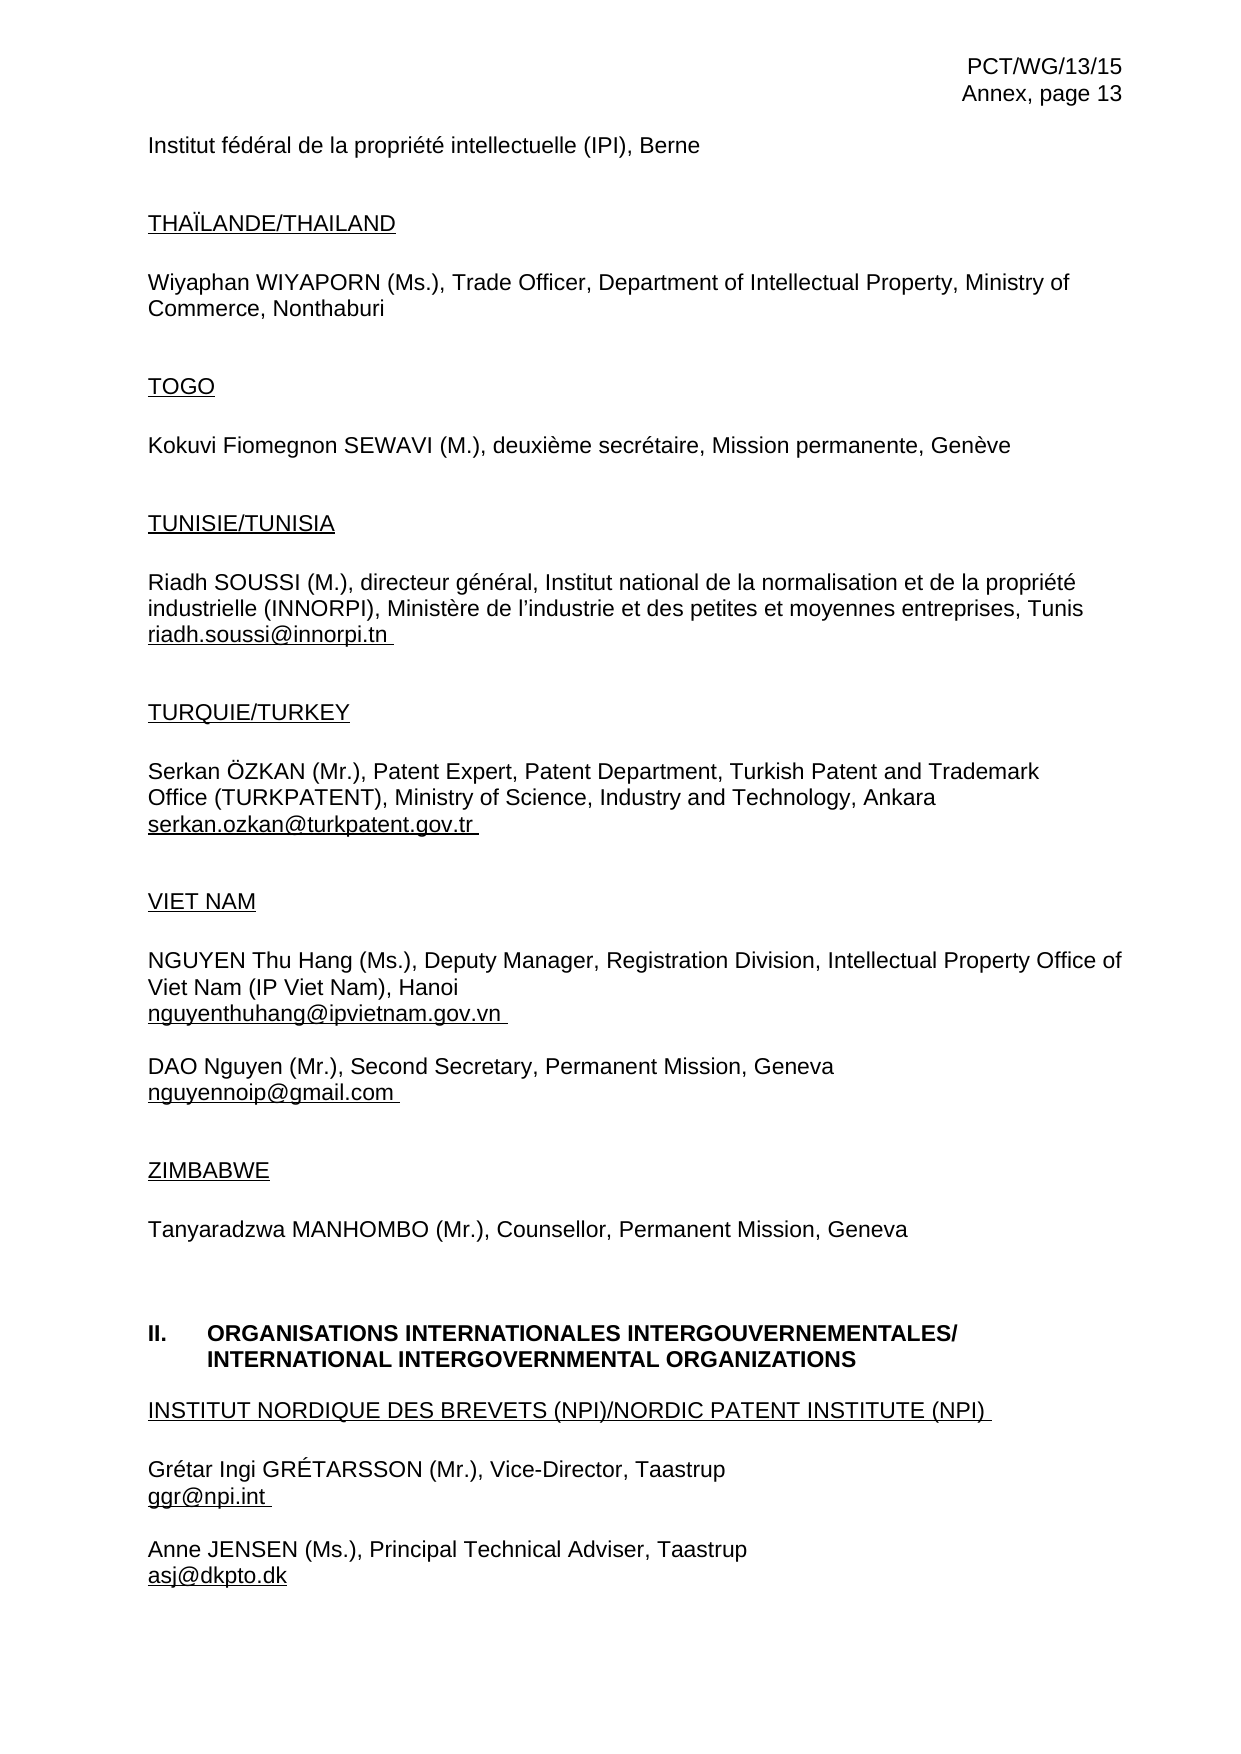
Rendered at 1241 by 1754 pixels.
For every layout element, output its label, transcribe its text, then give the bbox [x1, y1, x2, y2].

subtitle TUNISIE/TUNISIA [148, 509, 1122, 536]
text DAO Nguyen (Mr.), Second Secretary, Permanent Mission, Geneva [148, 1053, 1122, 1079]
subtitle INSTITUT NORDIQUE DES BREVETS (NPI)/NORDIC PATENT INSTITUTE (NPI) [148, 1397, 1122, 1424]
text Tanyaradzwa MANHOMBO (Mr.), Counsellor, Permanent Mission, Geneva [148, 1216, 1122, 1268]
subtitle ZIMBABWE [148, 1157, 1122, 1183]
subtitle THAÏLANDE/THAILAND [148, 210, 1122, 236]
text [148, 132, 1122, 158]
text riadh.soussi@innorpi.tn [148, 621, 1122, 648]
text Office (TURKPATENT), Ministry of Science, Industry and Technology, Ankara [148, 784, 1122, 811]
text asj@dkpto.dk [148, 1562, 1122, 1588]
text serkan.ozkan@turkpatent.gov.tr [148, 811, 1122, 837]
subtitle TURQUIE/TURKEY [148, 699, 1122, 725]
text Anne JENSEN (Ms.), Principal Technical Adviser, Taastrup [148, 1536, 1122, 1562]
text Kokuvi Fiomegnon SEWAVI (M.), deuxième secrétaire, Mission permanente, Genève [148, 432, 1122, 458]
subtitle VIET NAM [148, 888, 1122, 915]
subtitle II. ORGANISATIONS INTERNATIONALES INTERGOUVERNEMENTALES/ INTERNATIONAL INTERGOVERNMENTAL ORGANIZATIONS [148, 1320, 1122, 1372]
text Grétar Ingi GRÉTARSSON (Mr.), Vice-Director, Taastrup [148, 1456, 1122, 1483]
text NGUYEN Thu Hang (Ms.), Deputy Manager, Registration Division, Intellectual Property Office of Viet Nam (IP Viet Nam), Hanoi [148, 947, 1122, 1000]
text ggr@npi.int [148, 1483, 1122, 1509]
subtitle TOGO [148, 373, 1122, 399]
text Wiyaphan WIYAPORN (Ms.), Trade Officer, Department of Intellectual Property, Ministry of Commerce, Nonthaburi [148, 269, 1122, 322]
text Riadh SOUSSI (M.), directeur général, Institut national de la normalisation et de la propriété industrielle (INNORPI), Ministère de l’industrie et des petites et moyennes entreprises, Tunis [148, 568, 1122, 621]
text Serkan ÖZKAN (Mr.), Patent Expert, Patent Department, Turkish Patent and Trademark [148, 758, 1122, 784]
text nguyennoip@gmail.com [148, 1079, 1122, 1132]
text nguyenthuhang@ipvietnam.gov.vn [148, 1000, 1122, 1026]
